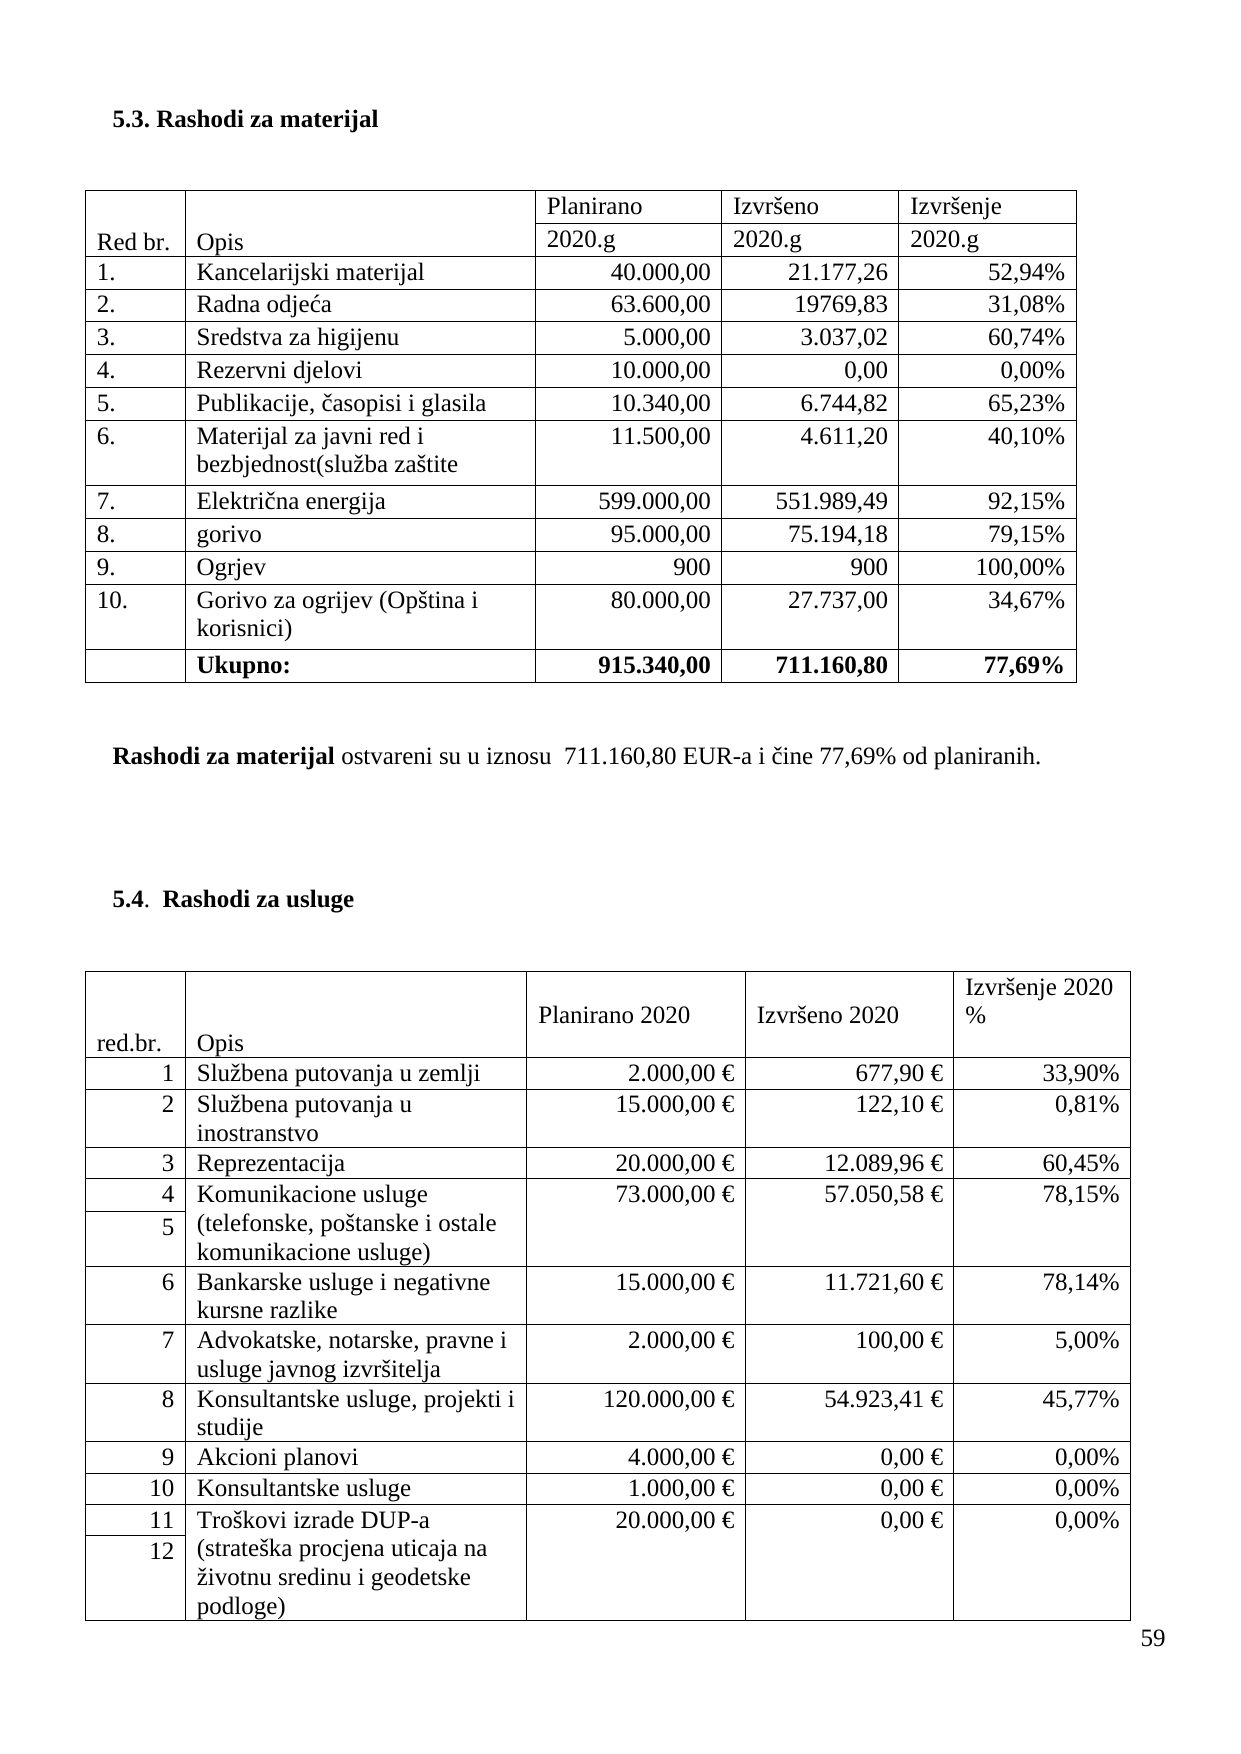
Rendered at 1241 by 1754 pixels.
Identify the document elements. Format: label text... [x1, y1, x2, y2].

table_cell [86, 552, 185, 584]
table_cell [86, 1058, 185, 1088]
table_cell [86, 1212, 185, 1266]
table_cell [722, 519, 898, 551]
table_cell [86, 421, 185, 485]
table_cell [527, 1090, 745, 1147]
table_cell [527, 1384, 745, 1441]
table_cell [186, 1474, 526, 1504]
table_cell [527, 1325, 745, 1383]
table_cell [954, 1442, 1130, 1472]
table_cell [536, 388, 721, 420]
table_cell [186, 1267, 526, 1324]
text 5.3. Rashodi za materijal [112, 104, 1165, 132]
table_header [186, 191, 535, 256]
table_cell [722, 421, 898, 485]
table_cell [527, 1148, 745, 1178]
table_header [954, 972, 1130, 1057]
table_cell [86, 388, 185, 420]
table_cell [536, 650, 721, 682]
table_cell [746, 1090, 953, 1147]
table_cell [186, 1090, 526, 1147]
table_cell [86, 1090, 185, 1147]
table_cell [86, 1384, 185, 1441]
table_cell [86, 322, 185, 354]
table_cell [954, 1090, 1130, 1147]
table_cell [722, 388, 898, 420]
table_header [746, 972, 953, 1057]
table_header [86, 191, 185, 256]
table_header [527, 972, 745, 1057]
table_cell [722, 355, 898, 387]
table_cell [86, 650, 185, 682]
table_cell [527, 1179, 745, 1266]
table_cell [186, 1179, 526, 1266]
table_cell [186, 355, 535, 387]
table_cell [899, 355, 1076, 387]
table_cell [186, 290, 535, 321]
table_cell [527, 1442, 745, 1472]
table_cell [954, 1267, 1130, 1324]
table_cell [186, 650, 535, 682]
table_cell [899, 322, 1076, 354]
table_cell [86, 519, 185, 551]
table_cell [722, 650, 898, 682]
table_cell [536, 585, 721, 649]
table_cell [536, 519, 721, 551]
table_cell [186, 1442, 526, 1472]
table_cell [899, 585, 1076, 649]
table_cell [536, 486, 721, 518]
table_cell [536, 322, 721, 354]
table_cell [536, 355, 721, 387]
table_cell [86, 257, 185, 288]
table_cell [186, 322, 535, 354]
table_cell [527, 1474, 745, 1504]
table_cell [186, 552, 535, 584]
text Rashodi za materijal ostvareni su u iznosu 711.160,80 EUR-a i čine 77,69% od planiranih. [112, 741, 1165, 769]
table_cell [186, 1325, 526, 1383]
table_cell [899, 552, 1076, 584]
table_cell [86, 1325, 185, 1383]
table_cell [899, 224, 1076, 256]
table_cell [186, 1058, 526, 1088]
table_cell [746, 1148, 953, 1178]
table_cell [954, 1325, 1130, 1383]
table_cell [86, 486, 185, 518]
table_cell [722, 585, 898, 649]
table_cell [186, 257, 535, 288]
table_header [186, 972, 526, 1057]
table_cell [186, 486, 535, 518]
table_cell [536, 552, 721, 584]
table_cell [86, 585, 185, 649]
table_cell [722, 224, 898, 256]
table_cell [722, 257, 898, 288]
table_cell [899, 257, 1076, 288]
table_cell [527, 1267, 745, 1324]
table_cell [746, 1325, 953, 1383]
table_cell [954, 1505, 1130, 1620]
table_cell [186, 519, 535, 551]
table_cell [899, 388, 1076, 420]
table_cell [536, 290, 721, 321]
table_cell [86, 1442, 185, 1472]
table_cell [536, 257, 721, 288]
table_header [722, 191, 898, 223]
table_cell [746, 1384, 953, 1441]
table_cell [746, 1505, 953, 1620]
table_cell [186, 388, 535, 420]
text 5.4. Rashodi za usluge [112, 884, 1165, 913]
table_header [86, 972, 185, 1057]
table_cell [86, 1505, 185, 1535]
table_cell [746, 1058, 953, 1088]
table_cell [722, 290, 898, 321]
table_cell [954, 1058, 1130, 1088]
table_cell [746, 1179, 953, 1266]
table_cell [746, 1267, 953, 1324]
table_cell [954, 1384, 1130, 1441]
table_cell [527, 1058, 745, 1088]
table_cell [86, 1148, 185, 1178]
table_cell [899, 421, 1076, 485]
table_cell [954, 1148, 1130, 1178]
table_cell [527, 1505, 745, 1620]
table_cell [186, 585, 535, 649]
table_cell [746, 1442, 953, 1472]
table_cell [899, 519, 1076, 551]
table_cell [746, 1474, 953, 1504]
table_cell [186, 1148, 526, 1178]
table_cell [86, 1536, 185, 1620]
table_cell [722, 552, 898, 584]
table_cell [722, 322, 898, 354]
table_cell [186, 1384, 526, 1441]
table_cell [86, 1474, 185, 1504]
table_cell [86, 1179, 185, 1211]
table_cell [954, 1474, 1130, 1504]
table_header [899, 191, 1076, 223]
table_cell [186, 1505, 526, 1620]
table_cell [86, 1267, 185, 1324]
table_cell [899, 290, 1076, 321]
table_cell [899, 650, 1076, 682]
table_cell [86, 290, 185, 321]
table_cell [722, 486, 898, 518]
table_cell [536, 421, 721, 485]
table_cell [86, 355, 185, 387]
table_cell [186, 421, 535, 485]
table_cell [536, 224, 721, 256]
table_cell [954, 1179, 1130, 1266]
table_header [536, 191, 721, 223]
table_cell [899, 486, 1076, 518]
